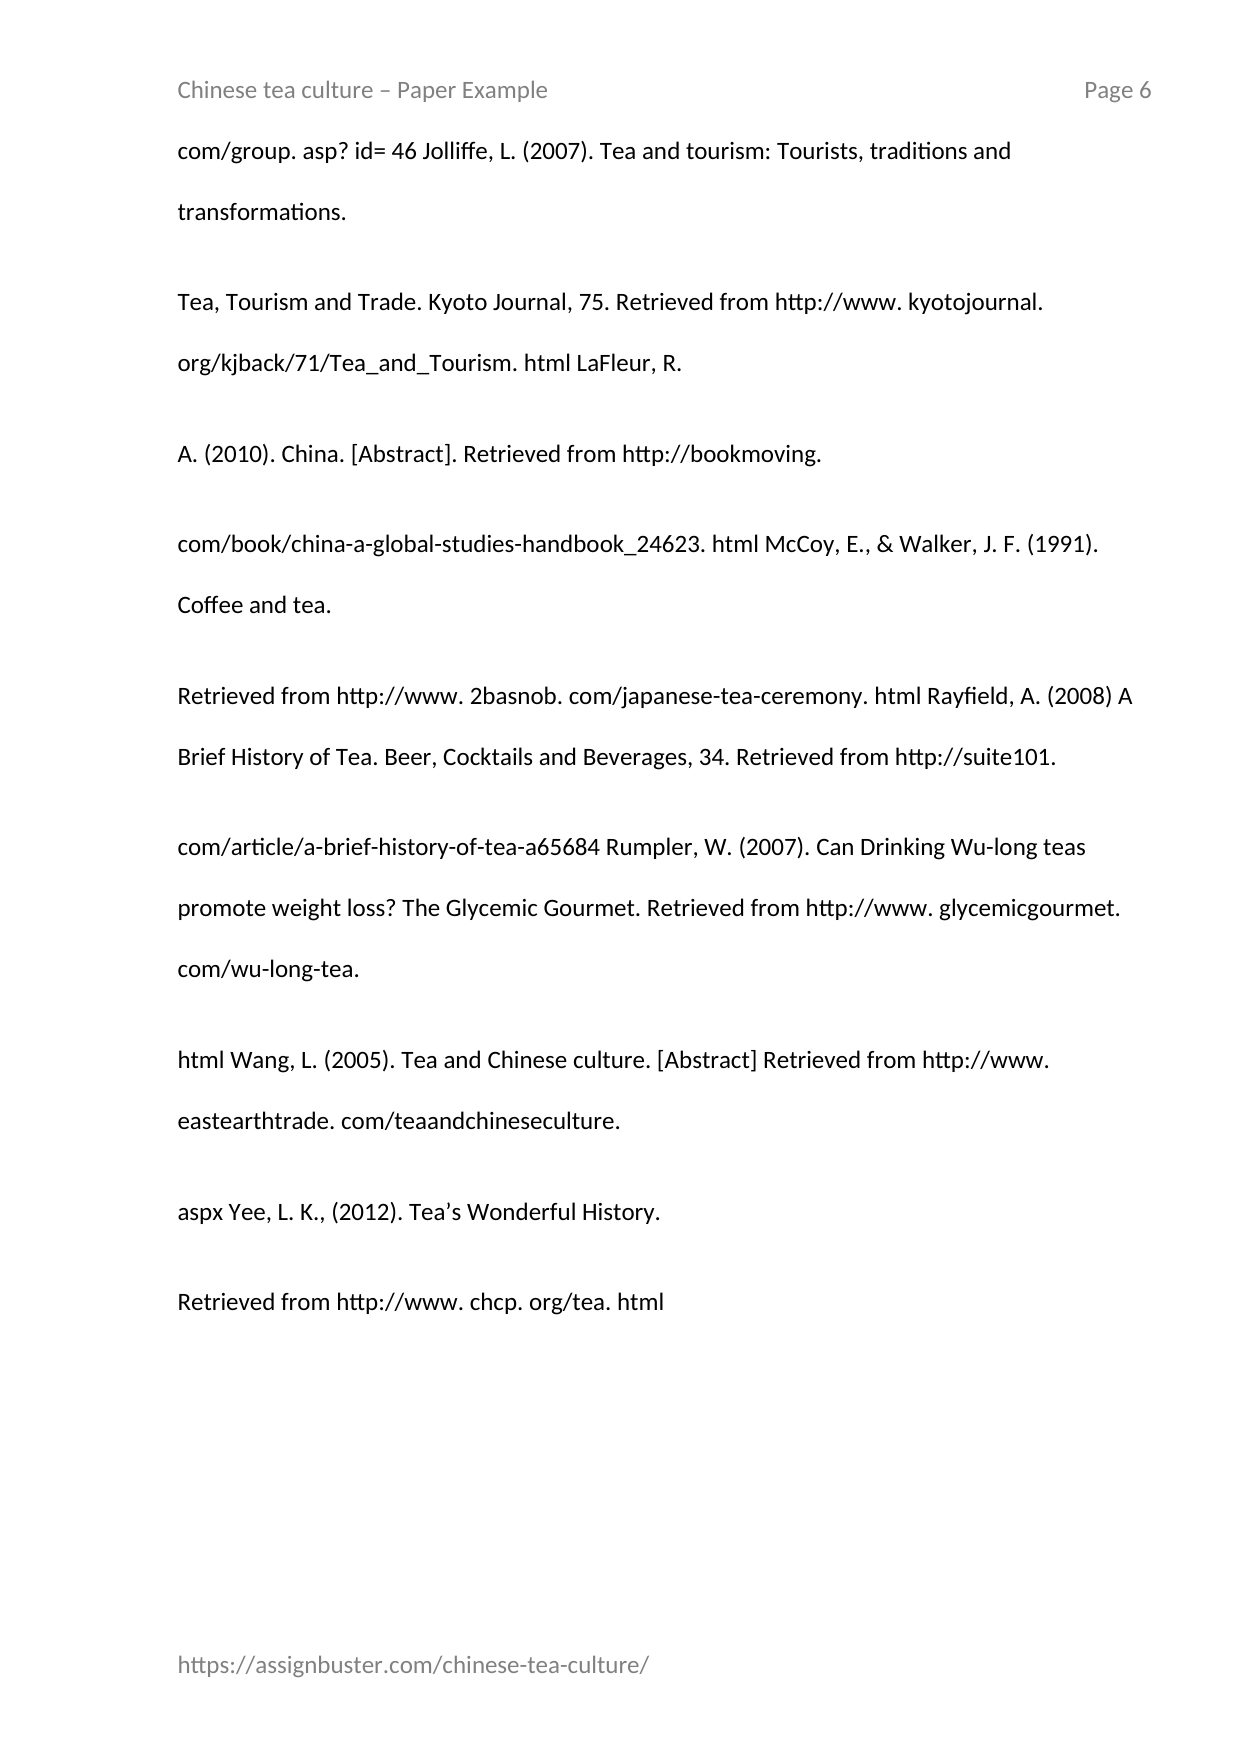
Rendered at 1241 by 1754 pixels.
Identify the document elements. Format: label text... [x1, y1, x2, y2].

text Retrieved from http://www. 2basnob. com/japanese-tea-ceremony. html Rayfield, A. (2008) A Brief History of Tea. Beer, Cocktails and Beverages, 34. Retrieved from http://suite101. [177, 680, 1152, 772]
text Tea, Tourism and Trade. Kyoto Journal, 75. Retrieved from http://www. kyotojournal. org/kjback/71/Tea_and_Tourism. html LaFleur, R. [177, 286, 1152, 378]
text html Wang, L. (2005). Tea and Chinese culture. [Abstract] Retrieved from http://www. eastearthtrade. com/teaandchineseculture. [177, 1044, 1152, 1136]
text aspx Yee, L. K., (2012). Tea’s Wonderful History. [177, 1196, 1152, 1226]
text com/article/a-brief-history-of-tea-a65684 Rumpler, W. (2007). Can Drinking Wu-long teas promote weight loss? The Glycemic Gourmet. Retrieved from http://www. glycemicgourmet. com/wu-long-tea. [177, 832, 1152, 984]
text com/group. asp? id= 46 Jolliffe, L. (2007). Tea and tourism: Tourists, traditions and transformations. [177, 135, 1152, 226]
text com/book/china-a-global-studies-handbook_24623. html McCoy, E., & Walker, J. F. (1991). Coffee and tea. [177, 528, 1152, 620]
text Retrieved from http://www. chcp. org/tea. html [177, 1286, 1152, 1317]
text A. (2010). China. [Abstract]. Retrieved from http://bookmoving. [177, 438, 1152, 468]
